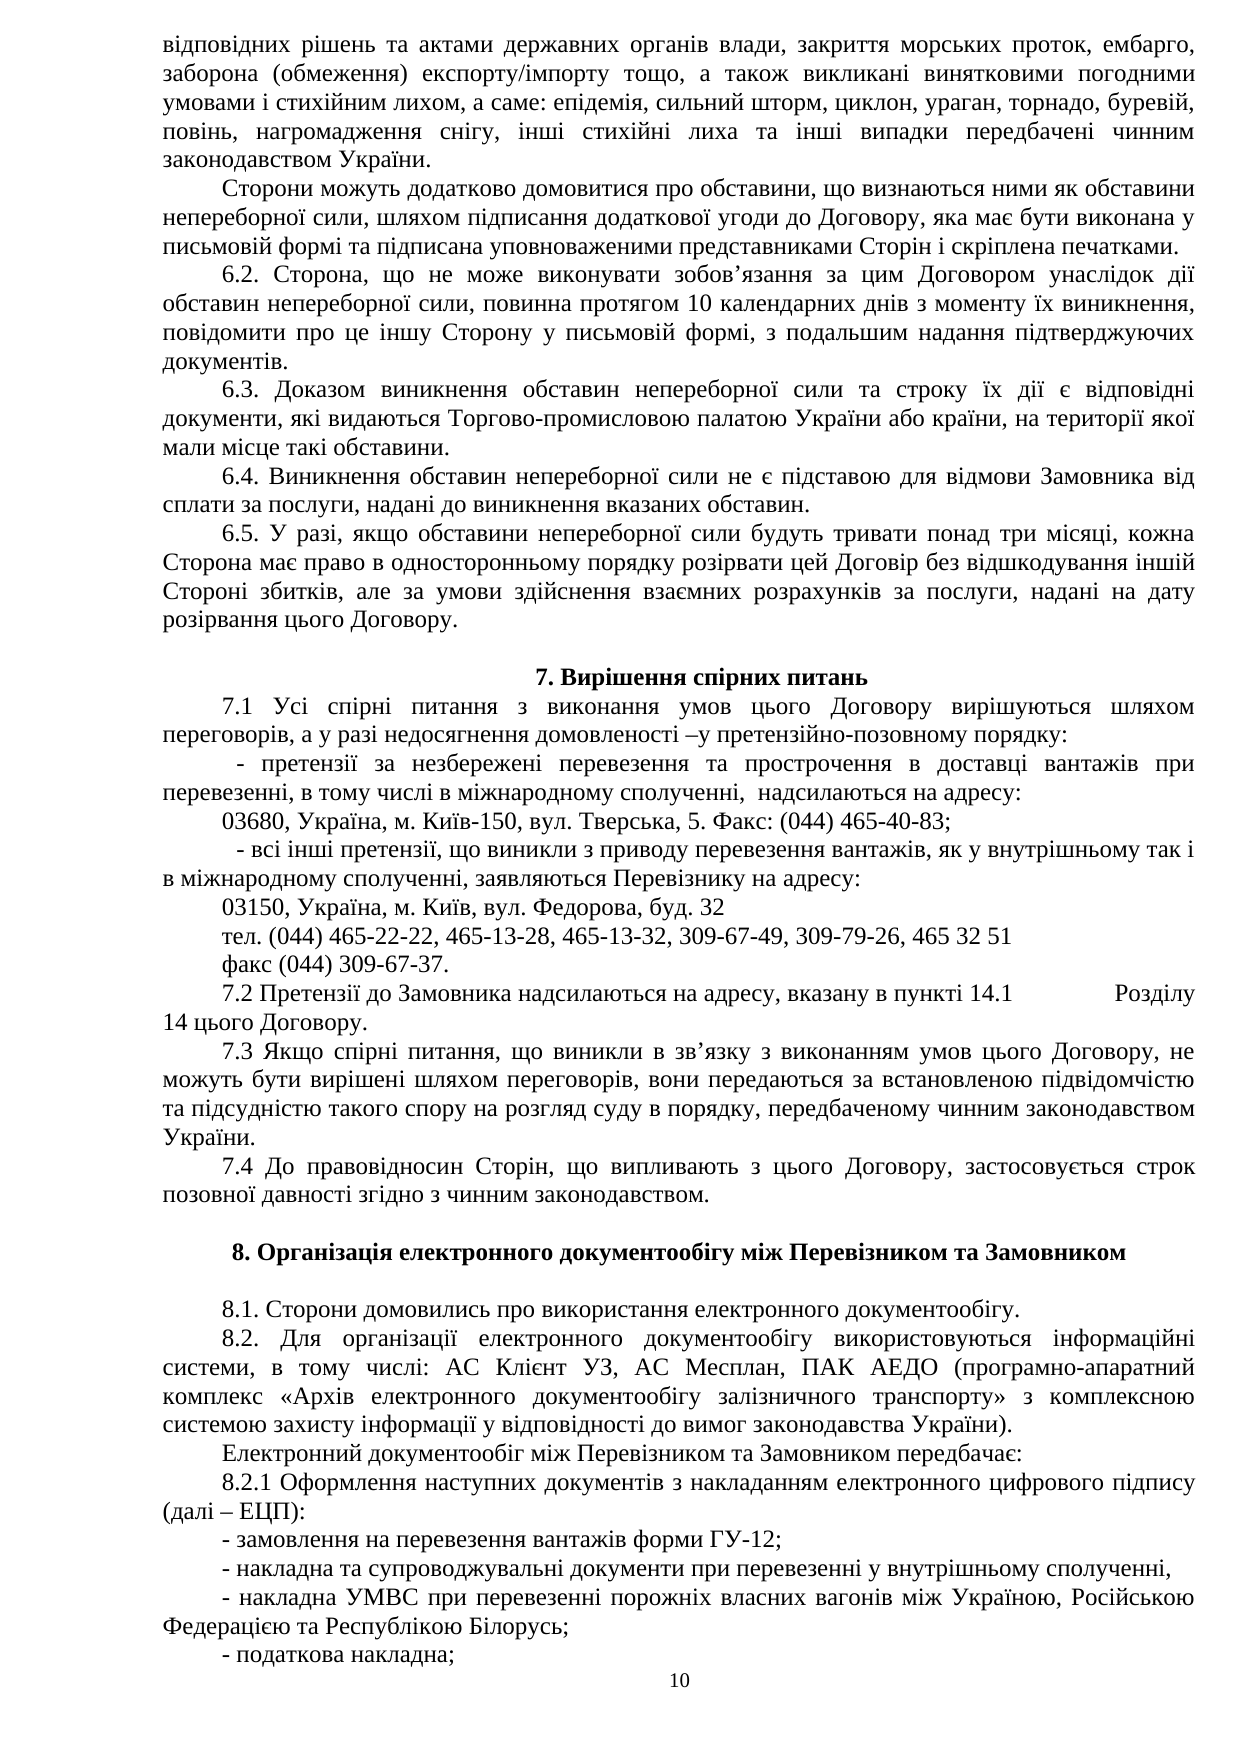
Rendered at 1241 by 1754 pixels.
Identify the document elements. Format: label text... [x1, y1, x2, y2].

text - накладна УМВС при перевезенні порожніх власних вагонів між Україною, Російською Федерацією та Республікою Білорусь; [162, 1582, 1196, 1639]
text 6.4. Виникнення обставин непереборної сили не є підставою для відмови Замовника від сплати за послуги, надані до виникнення вказаних обставин. [162, 461, 1196, 518]
text 6.2. Сторона, що не може виконувати зобов’язання за цим Договором унаслідок дії обставин непереборної сили, повинна протягом 10 календарних днів з моменту їх виникнення, повідомити про це іншу Сторону у письмовій формі, з подальшим надання підтверджуючих документів. [162, 259, 1196, 374]
text 7.4 До правовідносин Сторін, що випливають з цього Договору, застосовується строк позовної давності згідно з чинним законодавством. [162, 1151, 1196, 1208]
list факс (044) 309-67-37. [162, 949, 1196, 978]
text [162, 29, 1196, 173]
text - податкова накладна; [162, 1639, 1196, 1668]
text 7.2 Претензії до Замовника надсилаються на адресу, вказану в пункті 14.1 Розділу 14 цього Договору. [162, 978, 1196, 1036]
text - претензії за незбережені перевезення та прострочення в доставці вантажів при перевезенні, в тому числі в міжнародному сполученні, надсилаються на адресу: [162, 748, 1196, 806]
text 6.5. У разі, якщо обставини непереборної сили будуть тривати понад три місяці, кожна Сторона має право в односторонньому порядку розірвати цей Договір без відшкодування іншій Стороні збитків, але за умови здійснення взаємних розрахунків за послуги, надані на дату розірвання цього Договору. [162, 518, 1196, 633]
text 6.3. Доказом виникнення обставин непереборної сили та строку їх дії є відповідні документи, які видаються Торгово-промисловою палатою України або країни, на території якої мали місце такі обставини. [162, 374, 1196, 461]
text - всі інші претензії, що виникли з приводу перевезення вантажів, як у внутрішньому так і в міжнародному сполученні, заявляються Перевізнику на адресу: [162, 834, 1196, 892]
text Сторони можуть додатково домовитися про обставини, що визнаються ними як обставини непереборної сили, шляхом підписання додаткової угоди до Договору, яка має бути виконана у письмовій формі та підписана уповноваженими представниками Сторін і скріплена печатками. [162, 173, 1196, 259]
text - накладна та супроводжувальні документи при перевезенні у внутрішньому сполученні, [162, 1553, 1196, 1582]
text 03150, Україна, м. Київ, вул. Федорова, буд. 32 [162, 892, 1196, 921]
list тел. (044) 465-22-22, 465-13-28, 465-13-32, 309-67-49, 309-79-26, 465 32 51 [162, 921, 1196, 949]
text 8.1. Сторони домовились про використання електронного документообігу. [162, 1294, 1196, 1323]
text 8. Організація електронного документообігу між Перевізником та Замовником [162, 1237, 1196, 1266]
text 7.3 Якщо спірні питання, що виникли в зв’язку з виконанням умов цього Договору, не можуть бути вирішені шляхом переговорів, вони передаються за встановленою підвідомчістю та підсудністю такого спору на розгляд суду в порядку, передбаченому чинним законодавством України. [162, 1036, 1196, 1151]
text 7. Вирішення спірних питань [162, 662, 1196, 691]
text 8.2.1 Оформлення наступних документів з накладанням електронного цифрового підпису (далі – ЕЦП): [162, 1467, 1196, 1524]
text 8.2. Для організації електронного документообігу використовуються інформаційні системи, в тому числі: АС Клієнт УЗ, АС Месплан, ПАК АЕДО (програмно-апаратний комплекс «Архів електронного документообігу залізничного транспорту» з комплексною системою захисту інформації у відповідності до вимог законодавства України). [162, 1323, 1196, 1438]
text Електронний документообіг між Перевізником та Замовником передбачає: [162, 1438, 1196, 1467]
text 03680, Україна, м. Київ-150, вул. Тверська, 5. Факс: (044) 465-40-83; [162, 806, 1196, 834]
text - замовлення на перевезення вантажів форми ГУ-12; [162, 1524, 1196, 1553]
text 7.1 Усі спірні питання з виконання умов цього Договору вирішуються шляхом переговорів, а у разі недосягнення домовленості –у претензійно-позовному порядку: [162, 691, 1196, 748]
